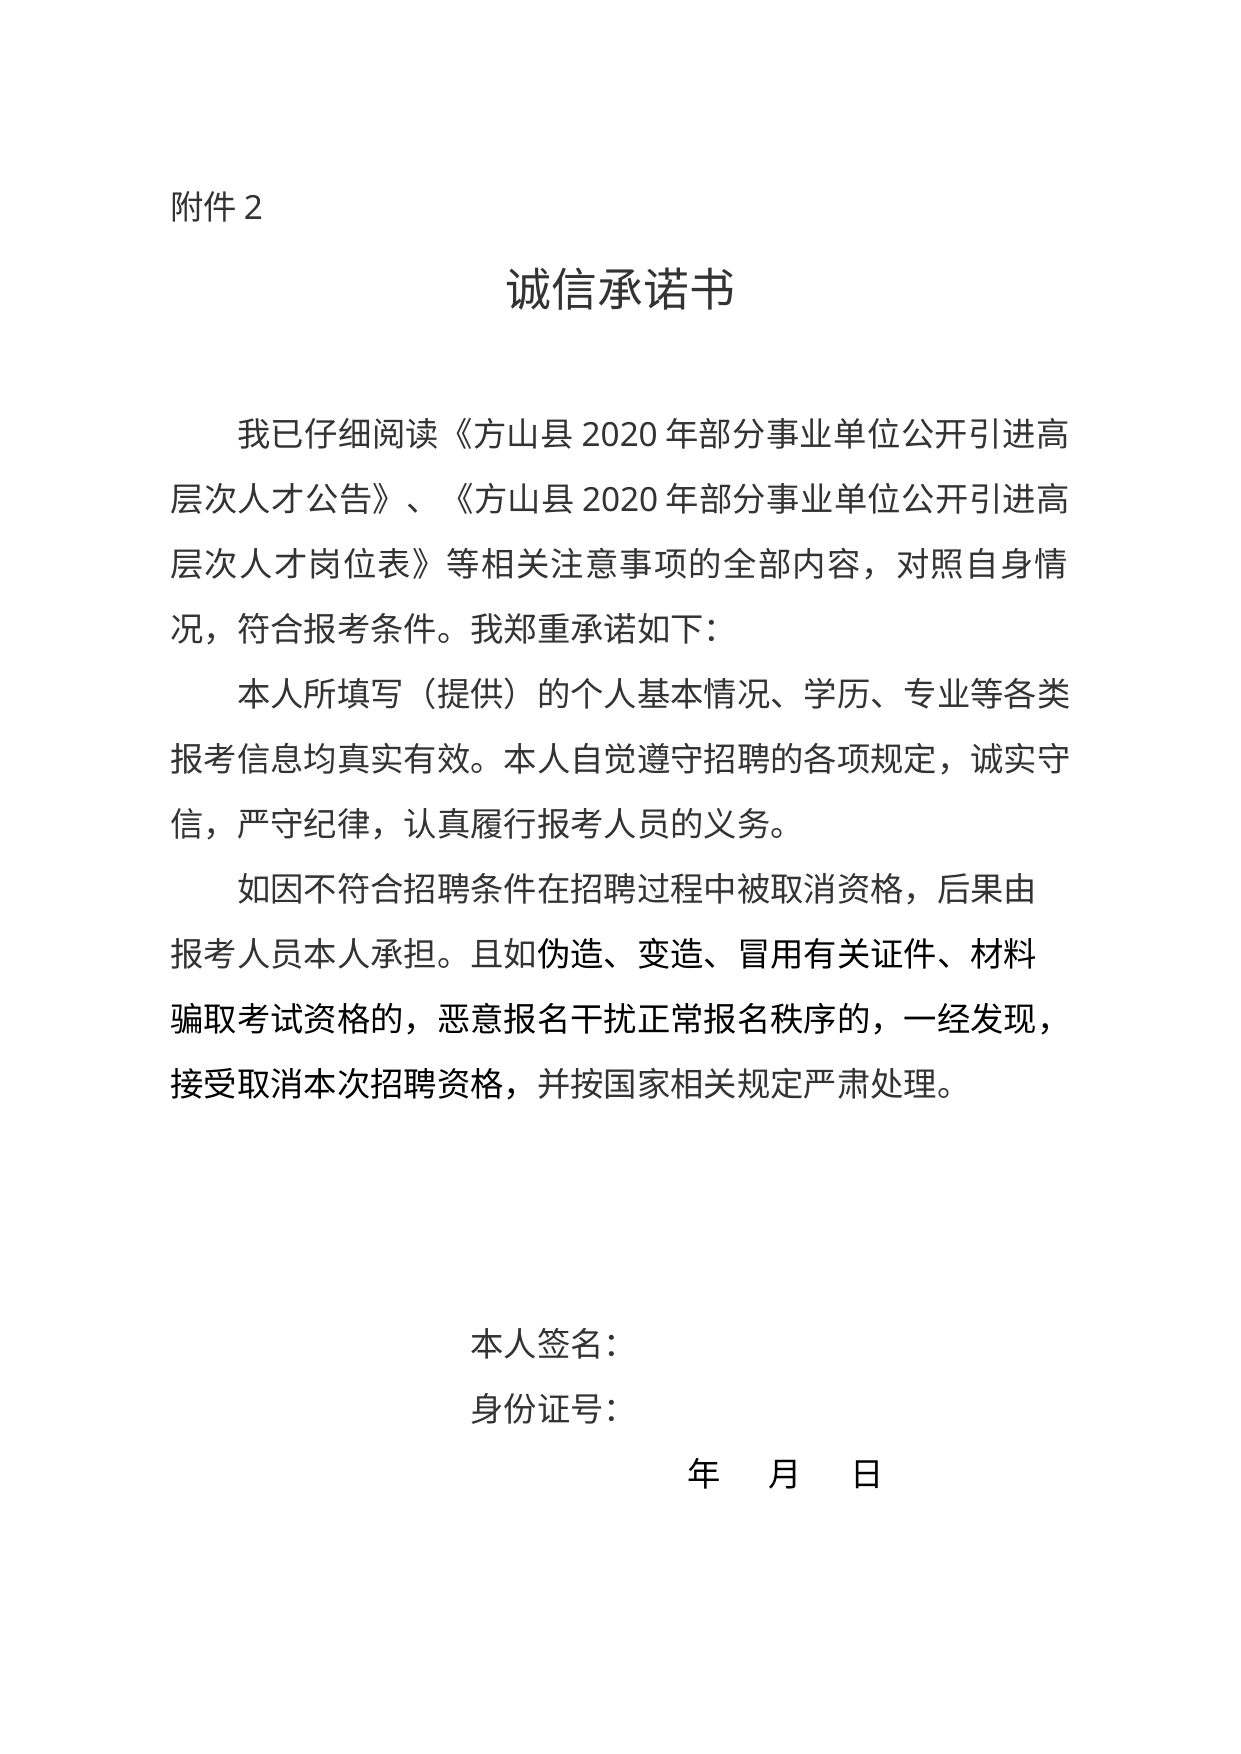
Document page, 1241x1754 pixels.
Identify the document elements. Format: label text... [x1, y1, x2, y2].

text 如因不符合招聘条件在招聘过程中被取消资格，后果由报考人员本人承担。且如伪造、变造、冒用有关证件、材料骗取考试资格的，恶意报名干扰正常报名秩序的，一经发现，接受取消本次招聘资格，并按国家相关规定严肃处理。 [170, 1041, 1070, 1115]
text 本人签名： [170, 1310, 1070, 1375]
text 我已仔细阅读《方山县2020年部分事业单位公开引进高层次人才公告》、《方山县2020年部分事业单位公开引进高层次人才岗位表》等相关注意事项的全部内容，对照自身情况，符合报考条件。我郑重承诺如下： [170, 586, 1070, 660]
text 本人所填写（提供）的个人基本情况、学历、专业等各类报考信息均真实有效。本人自觉遵守招聘的各项规定，诚实守信，严守纪律，认真履行报考人员的义务。 [170, 660, 1070, 733]
text 年 月 日 [170, 1440, 1070, 1505]
text 如因不符合招聘条件在招聘过程中被取消资格，后果由报考人员本人承担。且如伪造、变造、冒用有关证件、材料骗取考试资格的，恶意报名干扰正常报名秩序的，一经发现，接受取消本次招聘资格，并按国家相关规定严肃处理。 [170, 855, 1070, 993]
text 诚信承诺书 [170, 237, 1070, 335]
text 身份证号： [170, 1375, 1070, 1440]
text 附件2 [170, 172, 1070, 237]
text 本人所填写（提供）的个人基本情况、学历、专业等各类报考信息均真实有效。本人自觉遵守招聘的各项规定，诚实守信，严守纪律，认真履行报考人员的义务。 [170, 781, 1070, 855]
text 我已仔细阅读《方山县2020年部分事业单位公开引进高层次人才公告》、《方山县2020年部分事业单位公开引进高层次人才岗位表》等相关注意事项的全部内容，对照自身情况，符合报考条件。我郑重承诺如下： [170, 400, 1070, 538]
